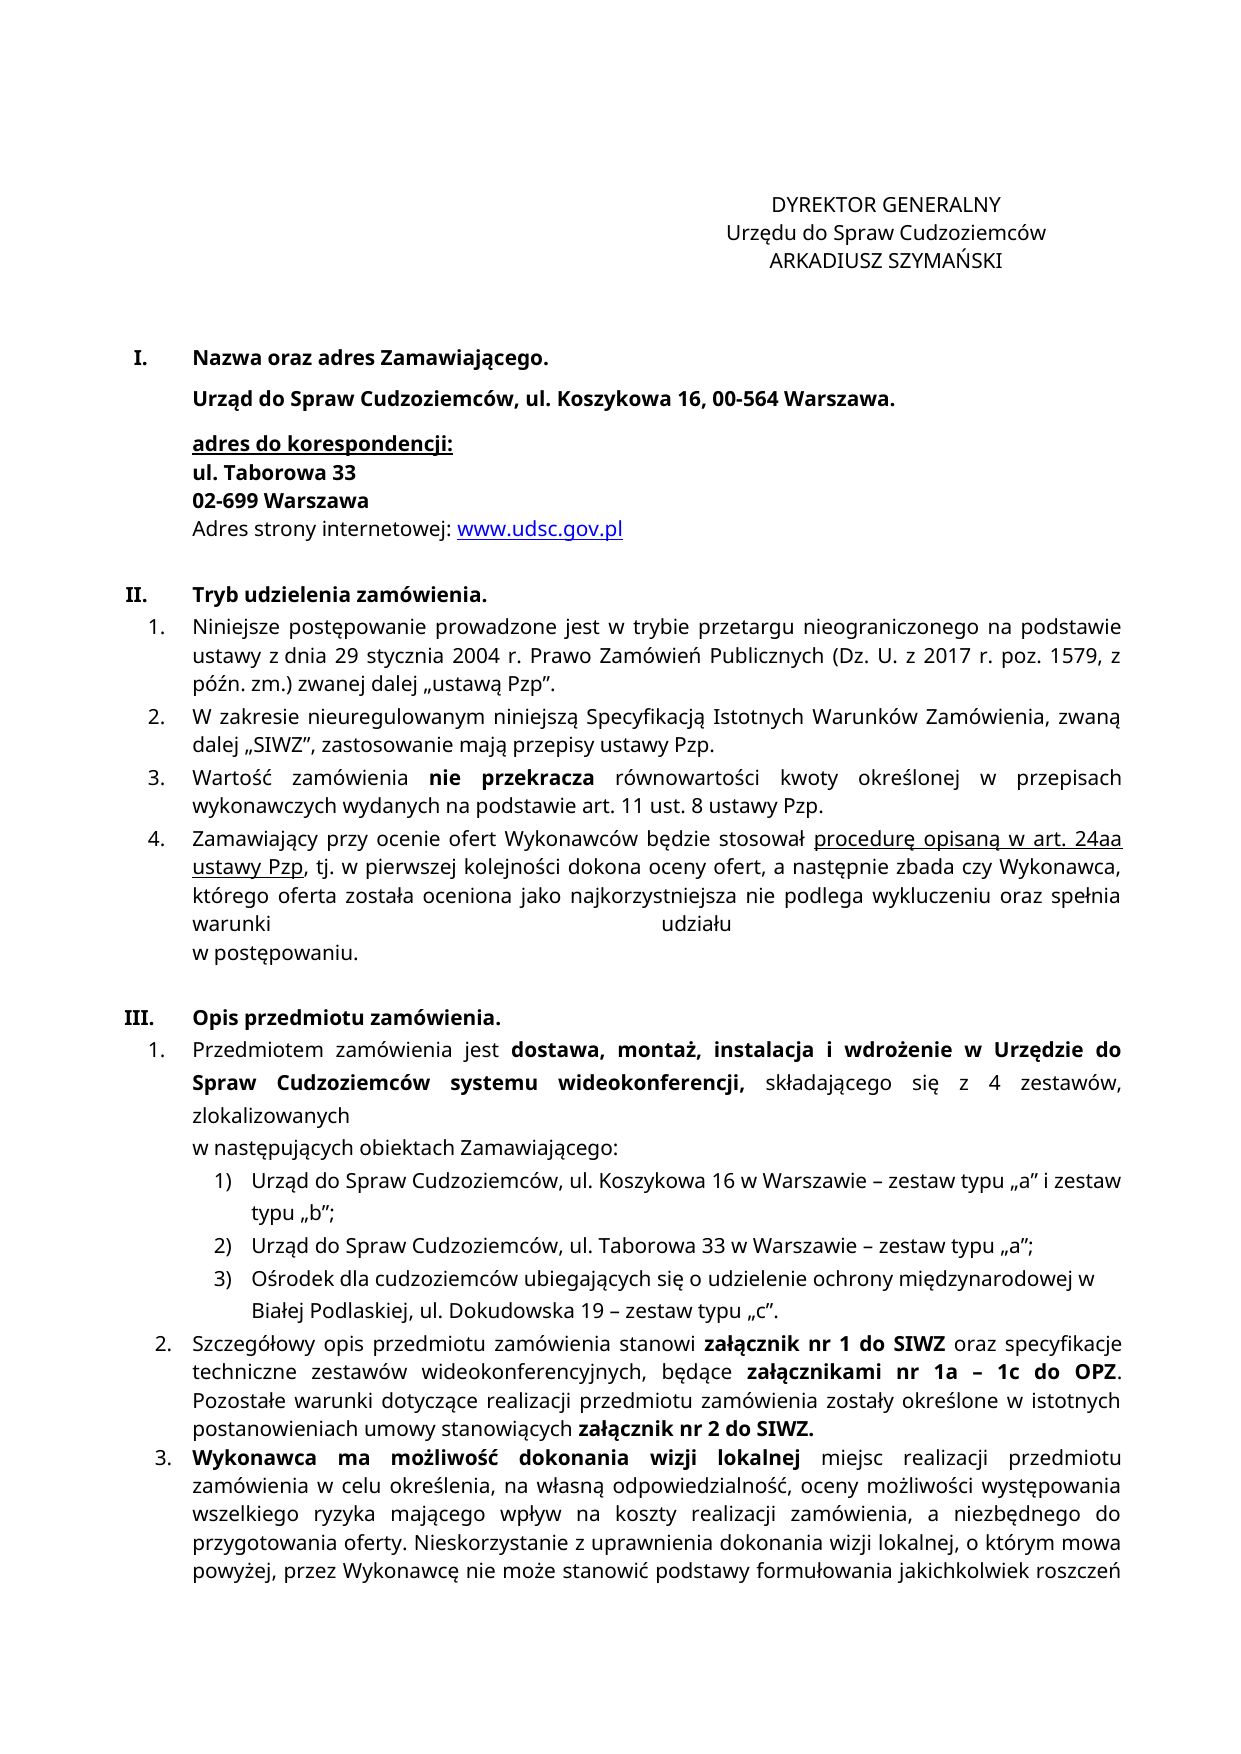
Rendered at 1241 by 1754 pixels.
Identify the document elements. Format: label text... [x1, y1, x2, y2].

text adres do korespondencji: [162, 429, 1122, 458]
list Urząd do Spraw Cudzoziemców, ul. Koszykowa 16 w Warszawie – zestaw typu „a” i zestaw typu „b”; [213, 1166, 1122, 1227]
text 02-699 Warszawa [162, 486, 1122, 514]
text Urząd do Spraw Cudzoziemców, ul. Koszykowa 16, 00-564 Warszawa. [162, 384, 1122, 413]
list Wartość zamówienia nie przekracza równowartości kwoty określonej w przepisach wykonawczych wydanych na podstawie art. 11 ust. 8 ustawy Pzp. [148, 763, 1122, 820]
text ARKADIUSZ SZYMAŃSKI [148, 247, 1122, 275]
list Tryb udzielenia zamówienia. [148, 580, 1122, 608]
list W zakresie nieuregulowanym niniejszą Specyfikacją Istotnych Warunków Zamówienia, zwaną dalej „SIWZ”, zastosowanie mają przepisy ustawy Pzp. [148, 702, 1122, 759]
list Niniejsze postępowanie prowadzone jest w trybie przetargu nieograniczonego na podstawie ustawy z dnia 29 stycznia 2004 r. Prawo Zamówień Publicznych (Dz. U. z 2017 r. poz. 1579, z późn. zm.) zwanej dalej „ustawą Pzp”. [148, 612, 1122, 698]
text Adres strony internetowej: www.udsc.gov.pl [162, 514, 1122, 543]
list Ośrodek dla cudzoziemców ubiegających się o udzielenie ochrony międzynarodowej w Białej Podlaskiej, ul. Dokudowska 19 – zestaw typu „c”. [213, 1264, 1122, 1325]
list Zamawiający przy ocenie ofert Wykonawców będzie stosował procedurę opisaną w art. 24aa ustawy Pzp, tj. w pierwszej kolejności dokona oceny ofert, a następnie zbada czy Wykonawca, którego oferta została oceniona jako najkorzystniejsza nie podlega wykluczeniu oraz spełnia warunki udziału w postępowaniu. [148, 824, 1122, 966]
text Urzędu do Spraw Cudzoziemców [148, 218, 1122, 247]
list Szczegółowy opis przedmiotu zamówienia stanowi załącznik nr 1 do SIWZ oraz specyfikacje techniczne zestawów wideokonferencyjnych, będące załącznikami nr 1a – 1c do OPZ. Pozostałe warunki dotyczące realizacji przedmiotu zamówienia zostały określone w istotnych postanowieniach umowy stanowiących załącznik nr 2 do SIWZ. [154, 1329, 1122, 1443]
list Opis przedmiotu zamówienia. [154, 1003, 1122, 1031]
list Nazwa oraz adres Zamawiającego. [148, 343, 1122, 372]
text DYREKTOR GENERALNY [148, 190, 1122, 218]
text ul. Taborowa 33 [162, 458, 1122, 486]
list Urząd do Spraw Cudzoziemców, ul. Taborowa 33 w Warszawie – zestaw typu „a”; [213, 1231, 1122, 1259]
list Przedmiotem zamówienia jest dostawa, montaż, instalacja i wdrożenie w Urzędzie do Spraw Cudzoziemców systemu wideokonferencji, składającego się z 4 zestawów, zlokalizowanych w następujących obiektach Zamawiającego: [148, 1036, 1122, 1162]
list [154, 1443, 1122, 1585]
